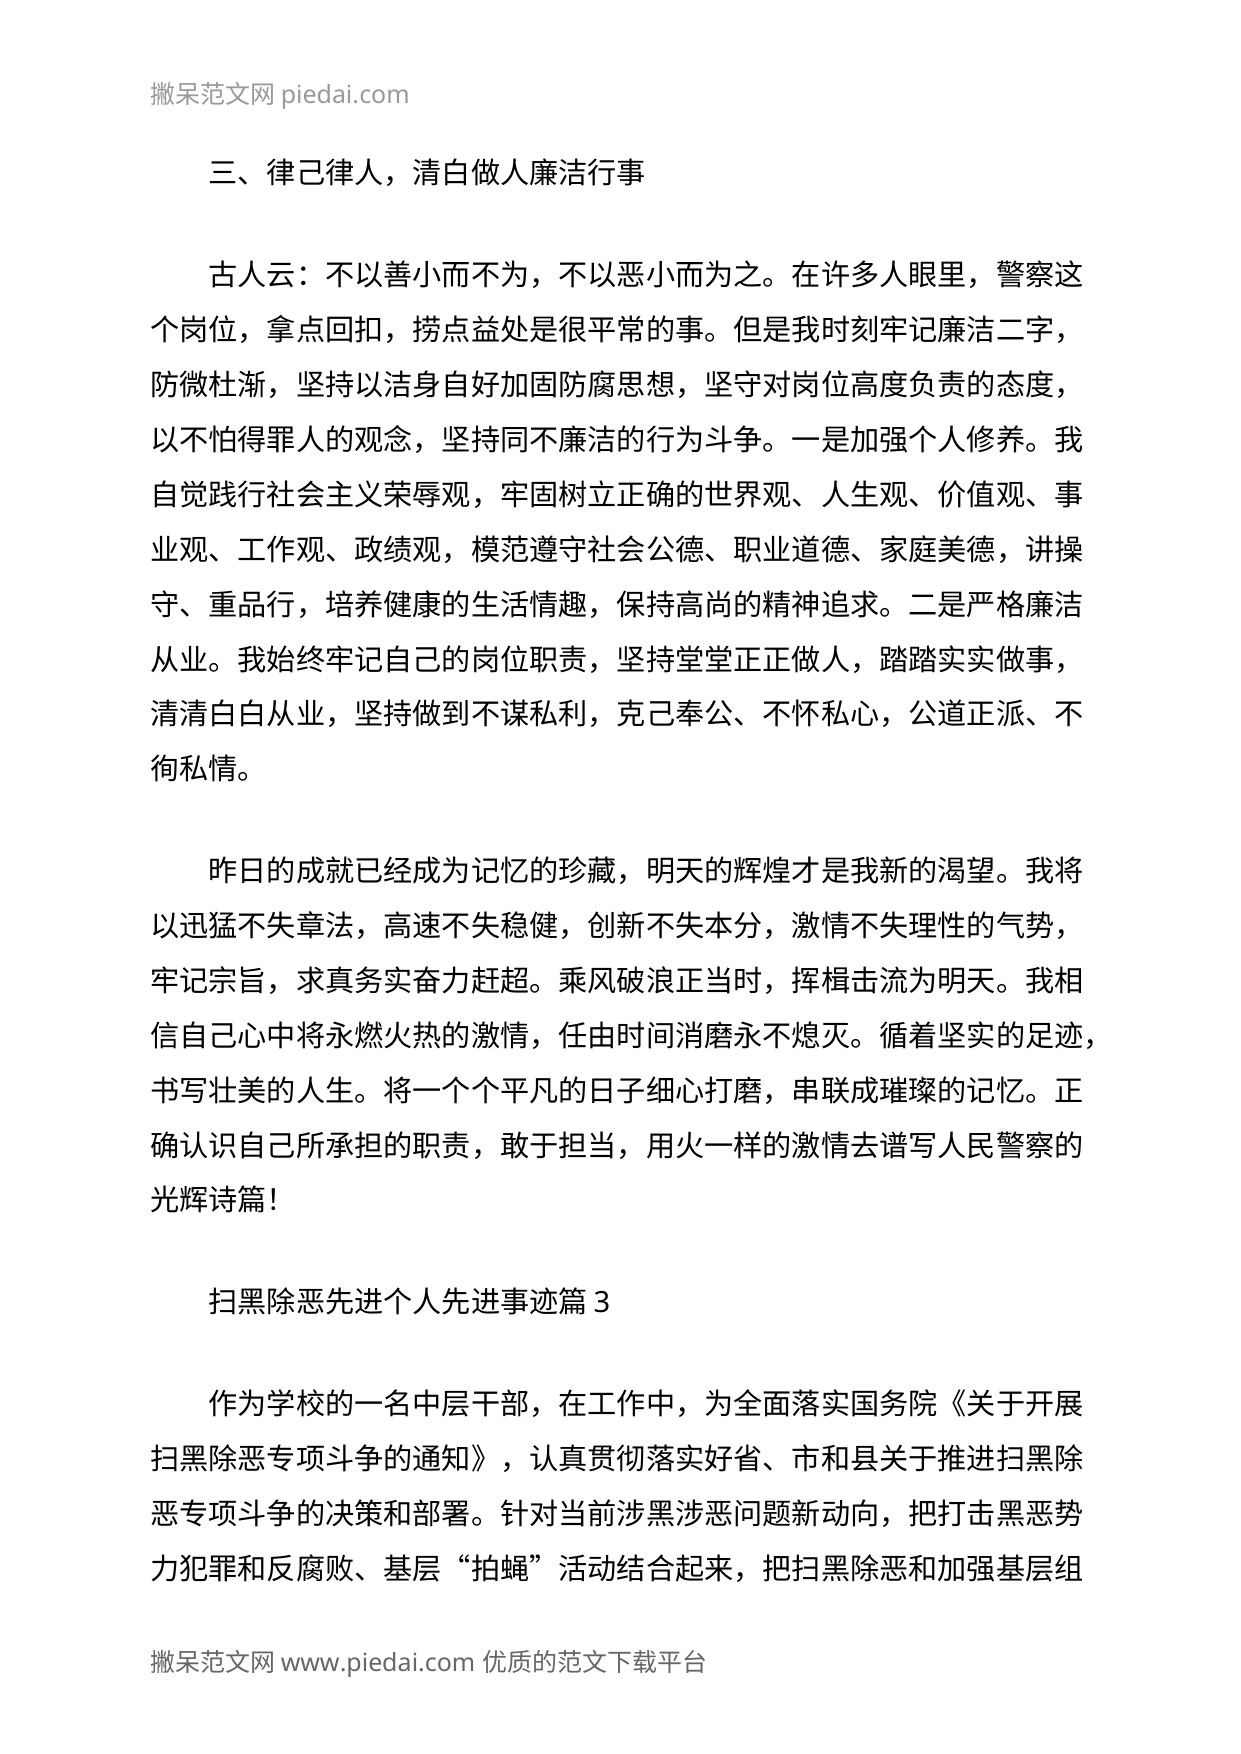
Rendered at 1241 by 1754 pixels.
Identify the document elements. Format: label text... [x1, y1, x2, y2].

text 三、律己律人，清白做人廉洁行事 [150, 150, 1090, 192]
text 昨日的成就已经成为记忆的珍藏，明天的辉煌才是我新的渴望。我将以迅猛不失章法，高速不失稳健，创新不失本分，激情不失理性的气势，牢记宗旨，求真务实奋力赶超。乘风破浪正当时，挥楫击流为明天。我相信自己心中将永燃火热的激情，任由时间消磨永不熄灭。循着坚实的足迹，书写壮美的人生。将一个个平凡的日子细心打磨，串联成璀璨的记忆。正确认识自己所承担的职责，敢于担当，用火一样的激情去谱写人民警察的光辉诗篇！ [150, 848, 1090, 1219]
text 古人云：不以善小而不为，不以恶小而为之。在许多人眼里，警察这个岗位，拿点回扣，捞点益处是很平常的事。但是我时刻牢记廉洁二字，防微杜渐，坚持以洁身自好加固防腐思想，坚守对岗位高度负责的态度，以不怕得罪人的观念，坚持同不廉洁的行为斗争。一是加强个人修养。我自觉践行社会主义荣辱观，牢固树立正确的世界观、人生观、价值观、事业观、工作观、政绩观，模范遵守社会公德、职业道德、家庭美德，讲操守、重品行，培养健康的生活情趣，保持高尚的精神追求。二是严格廉洁从业。我始终牢记自己的岗位职责，坚持堂堂正正做人，踏踏实实做事，清清白白从业，坚持做到不谋私利，克己奉公、不怀私心，公道正派、不徇私情。 [150, 252, 1090, 788]
text 扫黑除恶先进个人先进事迹篇3 [150, 1279, 1090, 1321]
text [150, 1381, 1090, 1588]
